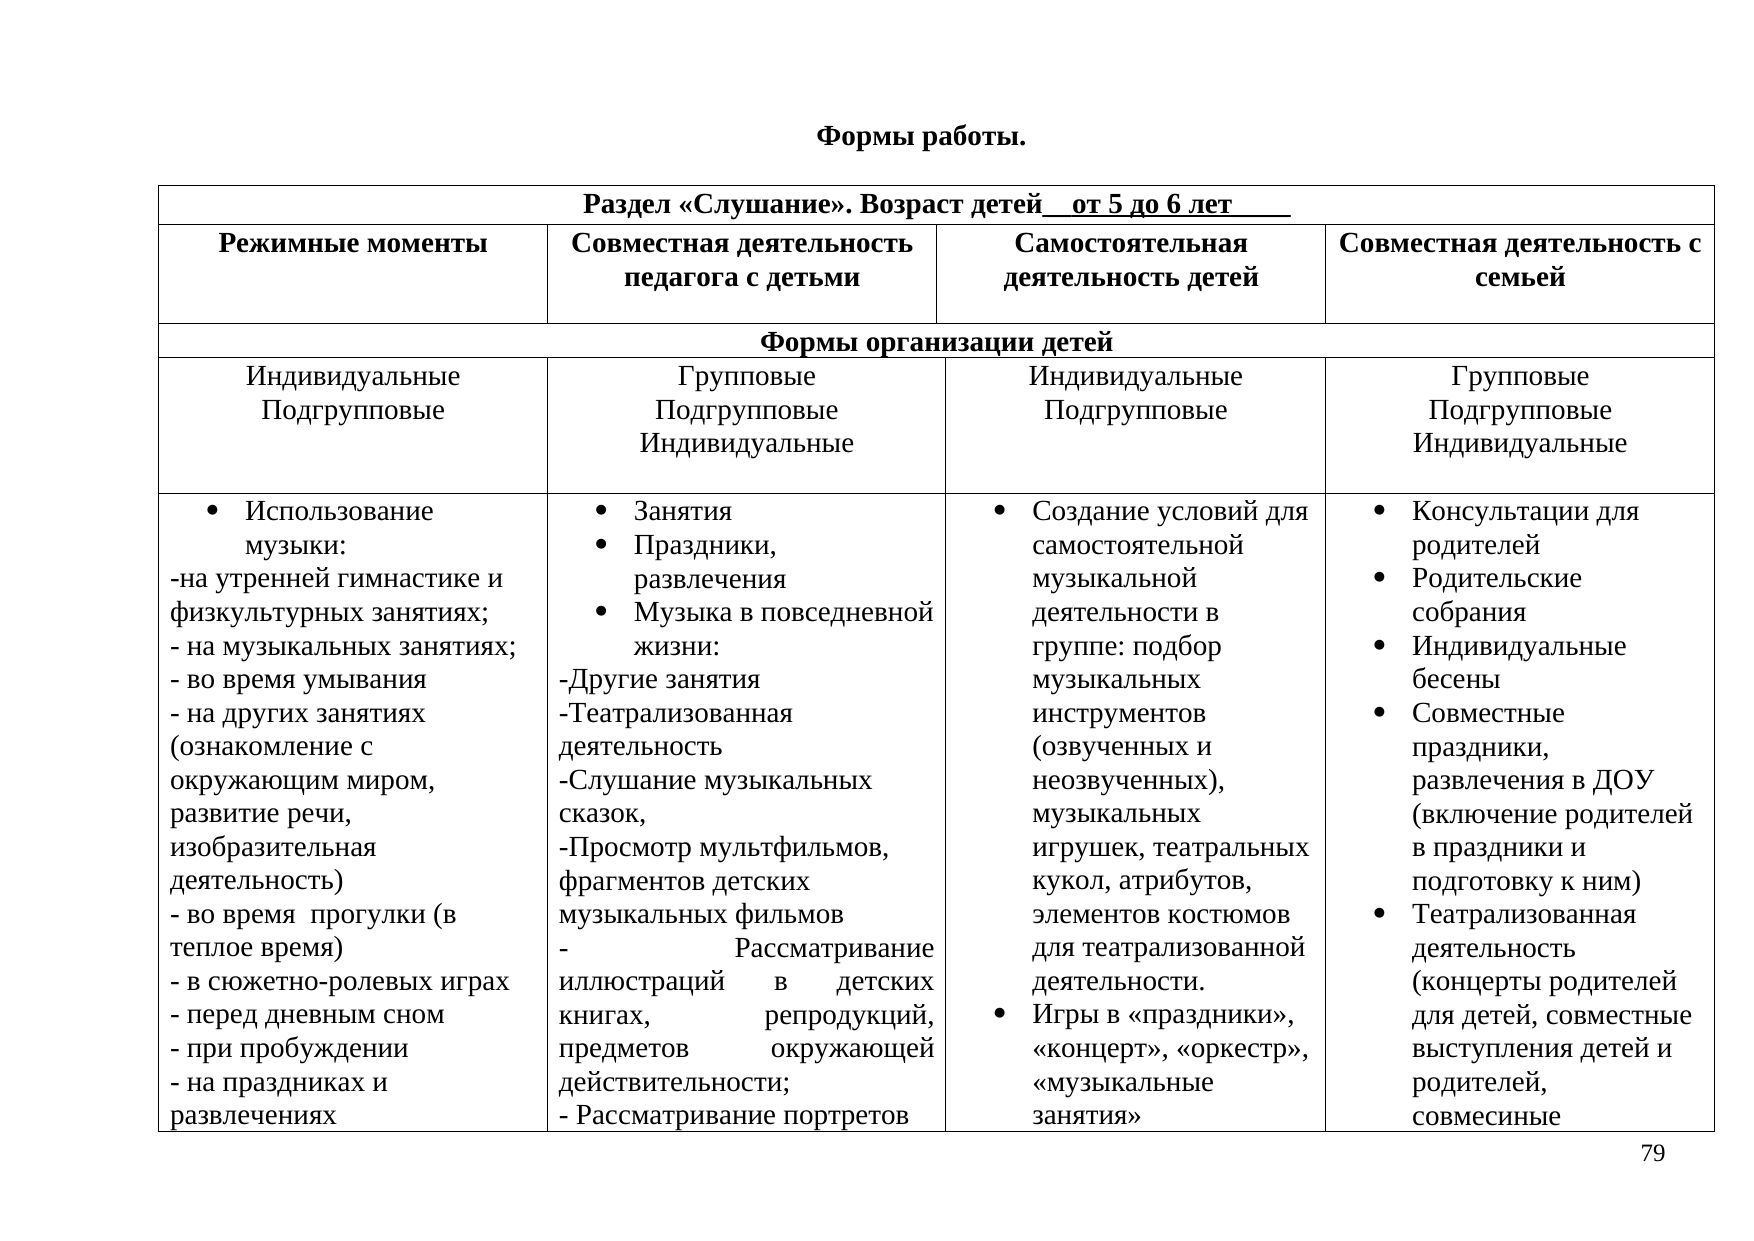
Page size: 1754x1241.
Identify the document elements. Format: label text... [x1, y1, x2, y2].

text Формы работы. [177, 118, 1665, 152]
table_cell Самостоятельная деятельность детей [937, 225, 1325, 323]
table_header Раздел «Слушание». Возраст детей__от 5 до 6 лет____ [159, 186, 1714, 224]
table_cell Совместная деятельность с семьей [1326, 225, 1714, 323]
table_cell Индивидуальные Подгрупповые [159, 358, 547, 492]
table_cell Индивидуальные Подгрупповые [946, 358, 1325, 492]
table_cell Групповые Подгрупповые Индивидуальные [1326, 358, 1714, 492]
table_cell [159, 494, 547, 1131]
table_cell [946, 494, 1325, 1131]
table_cell Режимные моменты [159, 225, 547, 323]
table_cell Совместная деятельность педагога с детьми [548, 225, 936, 323]
table_cell Групповые Подгрупповые Индивидуальные [548, 358, 945, 492]
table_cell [1326, 494, 1714, 1131]
table_cell Формы организации детей [159, 324, 1714, 357]
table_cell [548, 494, 945, 1131]
